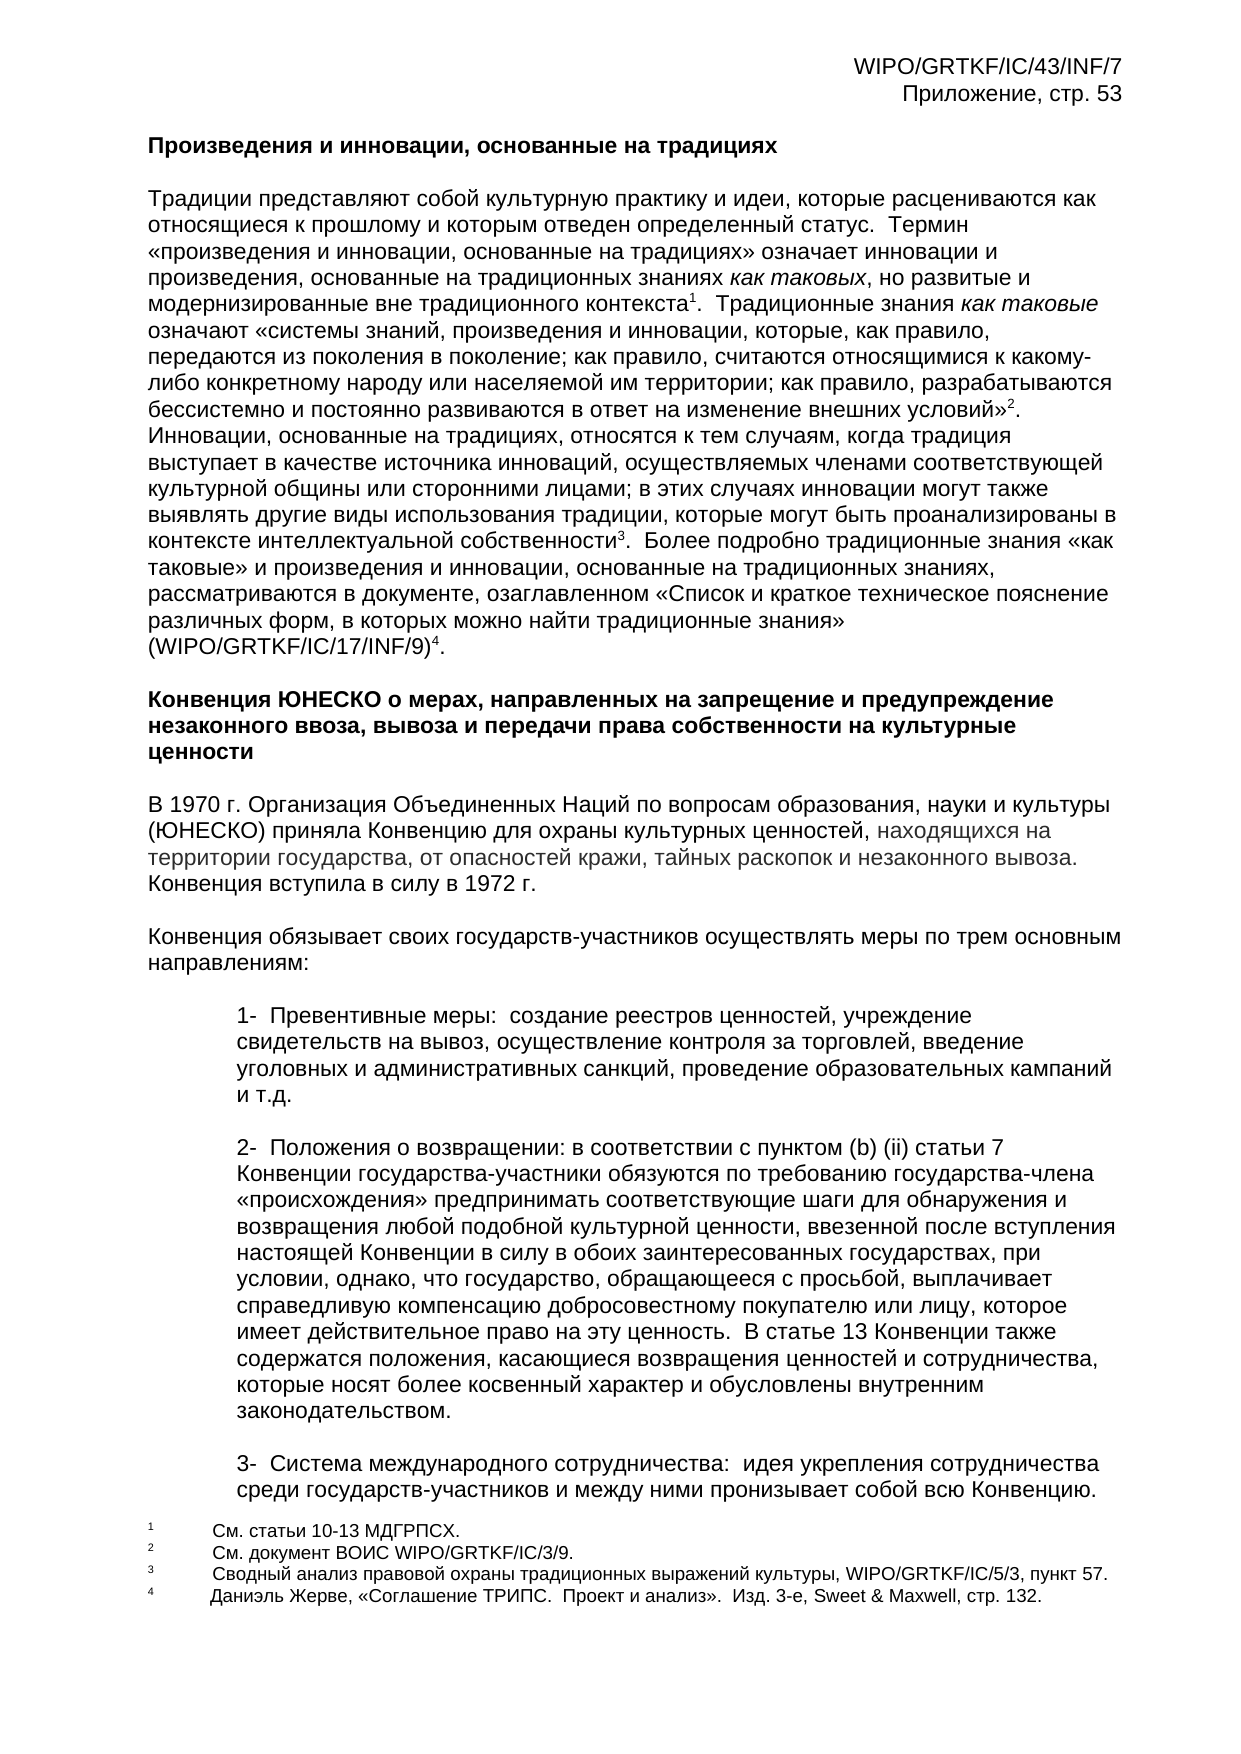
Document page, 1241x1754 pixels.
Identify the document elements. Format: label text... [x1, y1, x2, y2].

text Традиции представляют собой культурную практику и идеи, которые расцениваются как относящиеся к прошлому и которым отведен определенный статус. Термин «произведения и инновации, основанные на традициях» означает инновации и произведения, основанные на традиционных знаниях как таковых, но развитые и модернизированные вне традиционного контекста. Традиционные знания как таковые означают «системы знаний, произведения и инновации, которые, как правило, передаются из поколения в поколение; как правило, считаются относящимися к какому-либо конкретному народу или населяемой им территории; как правило, разрабатываются бессистемно и постоянно развиваются в ответ на изменение внешних условий». Инновации, основанные на традициях, относятся к тем случаям, когда традиция выступает в качестве источника инноваций, осуществляемых членами соответствующей культурной общины или сторонними лицами; в этих случаях инновации могут также выявлять другие виды использования традиции, которые могут быть проанализированы в контексте интеллектуальной собственности. Более подробно традиционные знания «как таковые» и произведения и инновации, основанные на традиционных знаниях, рассматриваются в документе, озаглавленном «Список и краткое техническое пояснение различных форм, в которых можно найти традиционные знания» (WIPO/GRTKF/IC/17/INF/9). [148, 185, 1122, 659]
text 1- Превентивные меры: создание реестров ценностей, учреждение свидетельств на вывоз, осуществление контроля за торговлей, введение уголовных и административных санкций, проведение образовательных кампаний и т.д. [236, 1002, 1122, 1107]
text В 1970 г. Организация Объединенных Наций по вопросам образования, науки и культуры (ЮНЕСКО) приняла Конвенцию для охраны культурных ценностей, находящихся на территории государства, от опасностей кражи, тайных раскопок и незаконного вывоза. Конвенция вступила в силу в 1972 г. [148, 791, 1122, 896]
subtitle Произведения и инновации, основанные на традициях [148, 132, 1122, 158]
subtitle Конвенция ЮНЕСКО о мерах, направленных на запрещение и предупреждение незаконного ввоза, вывоза и передачи права собственности на культурные ценности [148, 686, 1122, 765]
text Конвенция обязывает своих государств-участников осуществлять меры по трем основным направлениям: [148, 923, 1122, 976]
text 2- Положения о возвращении: в соответствии с пунктом (b) (ii) статьи 7 Конвенции государства-участники обязуются по требованию государства-члена «происхождения» предпринимать соответствующие шаги для обнаружения и возвращения любой подобной культурной ценности, ввезенной после вступления настоящей Конвенции в силу в обоих заинтересованных государствах, при условии, однако, что государство, обращающееся с просьбой, выплачивает справедливую компенсацию добросовестному покупателю или лицу, которое имеет действительное право на эту ценность. В статье 13 Конвенции также содержатся положения, касающиеся возвращения ценностей и сотрудничества, которые носят более косвенный характер и обусловлены внутренним законодательством. [236, 1134, 1122, 1423]
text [236, 1450, 1122, 1503]
